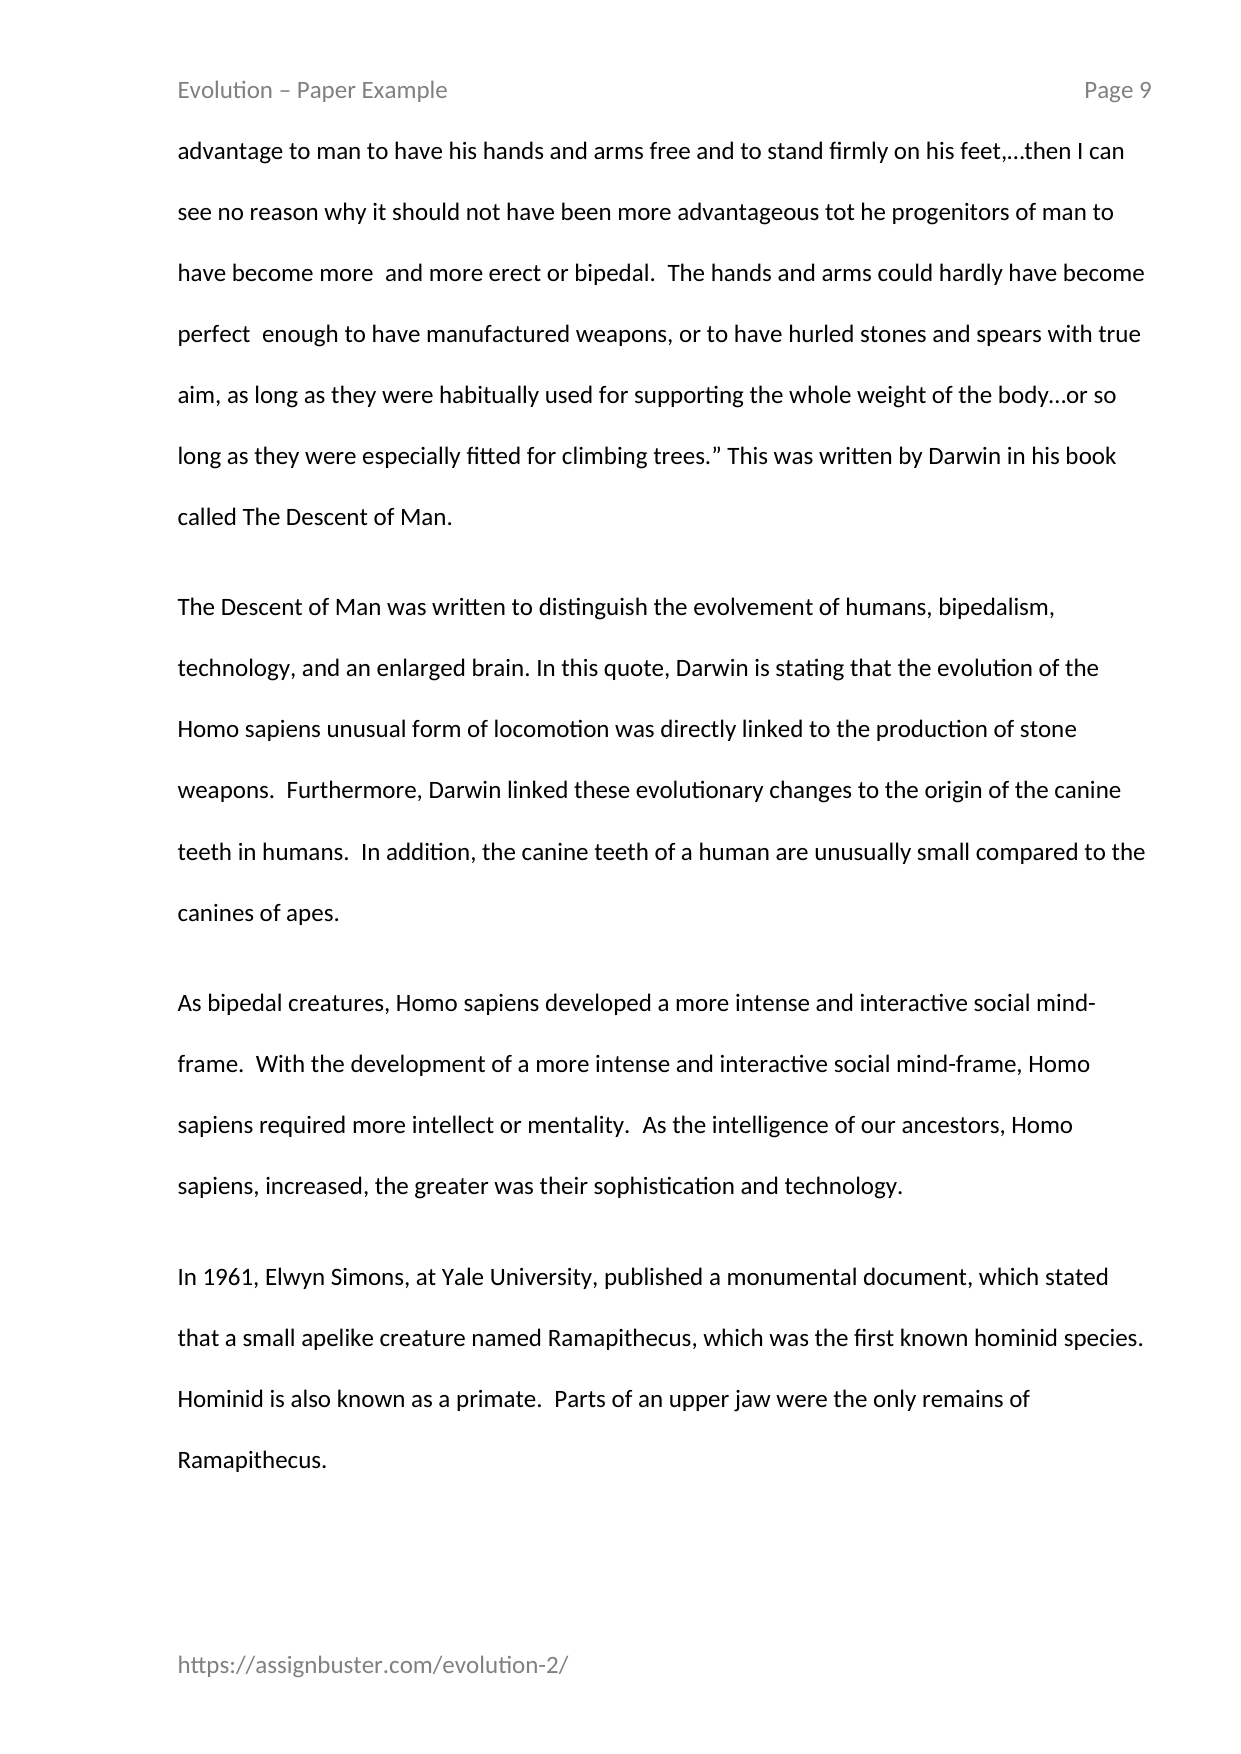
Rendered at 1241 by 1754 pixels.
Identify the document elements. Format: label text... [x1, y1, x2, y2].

text As bipedal creatures, Homo sapiens developed a more intense and interactive social mind-frame. With the development of a more intense and interactive social mind-frame, Homo sapiens required more intellect or mentality. As the intelligence of our ancestors, Homo sapiens, increased, the greater was their sophistication and technology. [177, 987, 1152, 1201]
text The Descent of Man was written to distinguish the evolvement of humans, bipedalism, technology, and an enlarged brain. In this quote, Darwin is stating that the evolution of the Homo sapiens unusual form of locomotion was directly linked to the production of stone weapons. Furthermore, Darwin linked these evolutionary changes to the origin of the canine teeth in humans. In addition, the canine teeth of a human are unusually small compared to the canines of apes. [177, 592, 1152, 927]
text In 1961, Elwyn Simons, at Yale University, published a monumental document, which stated that a small apelike creature named Ramapithecus, which was the first known hominid species. Hominid is also known as a primate. Parts of an upper jaw were the only remains of Ramapithecus. [177, 1261, 1152, 1474]
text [177, 135, 1152, 532]
